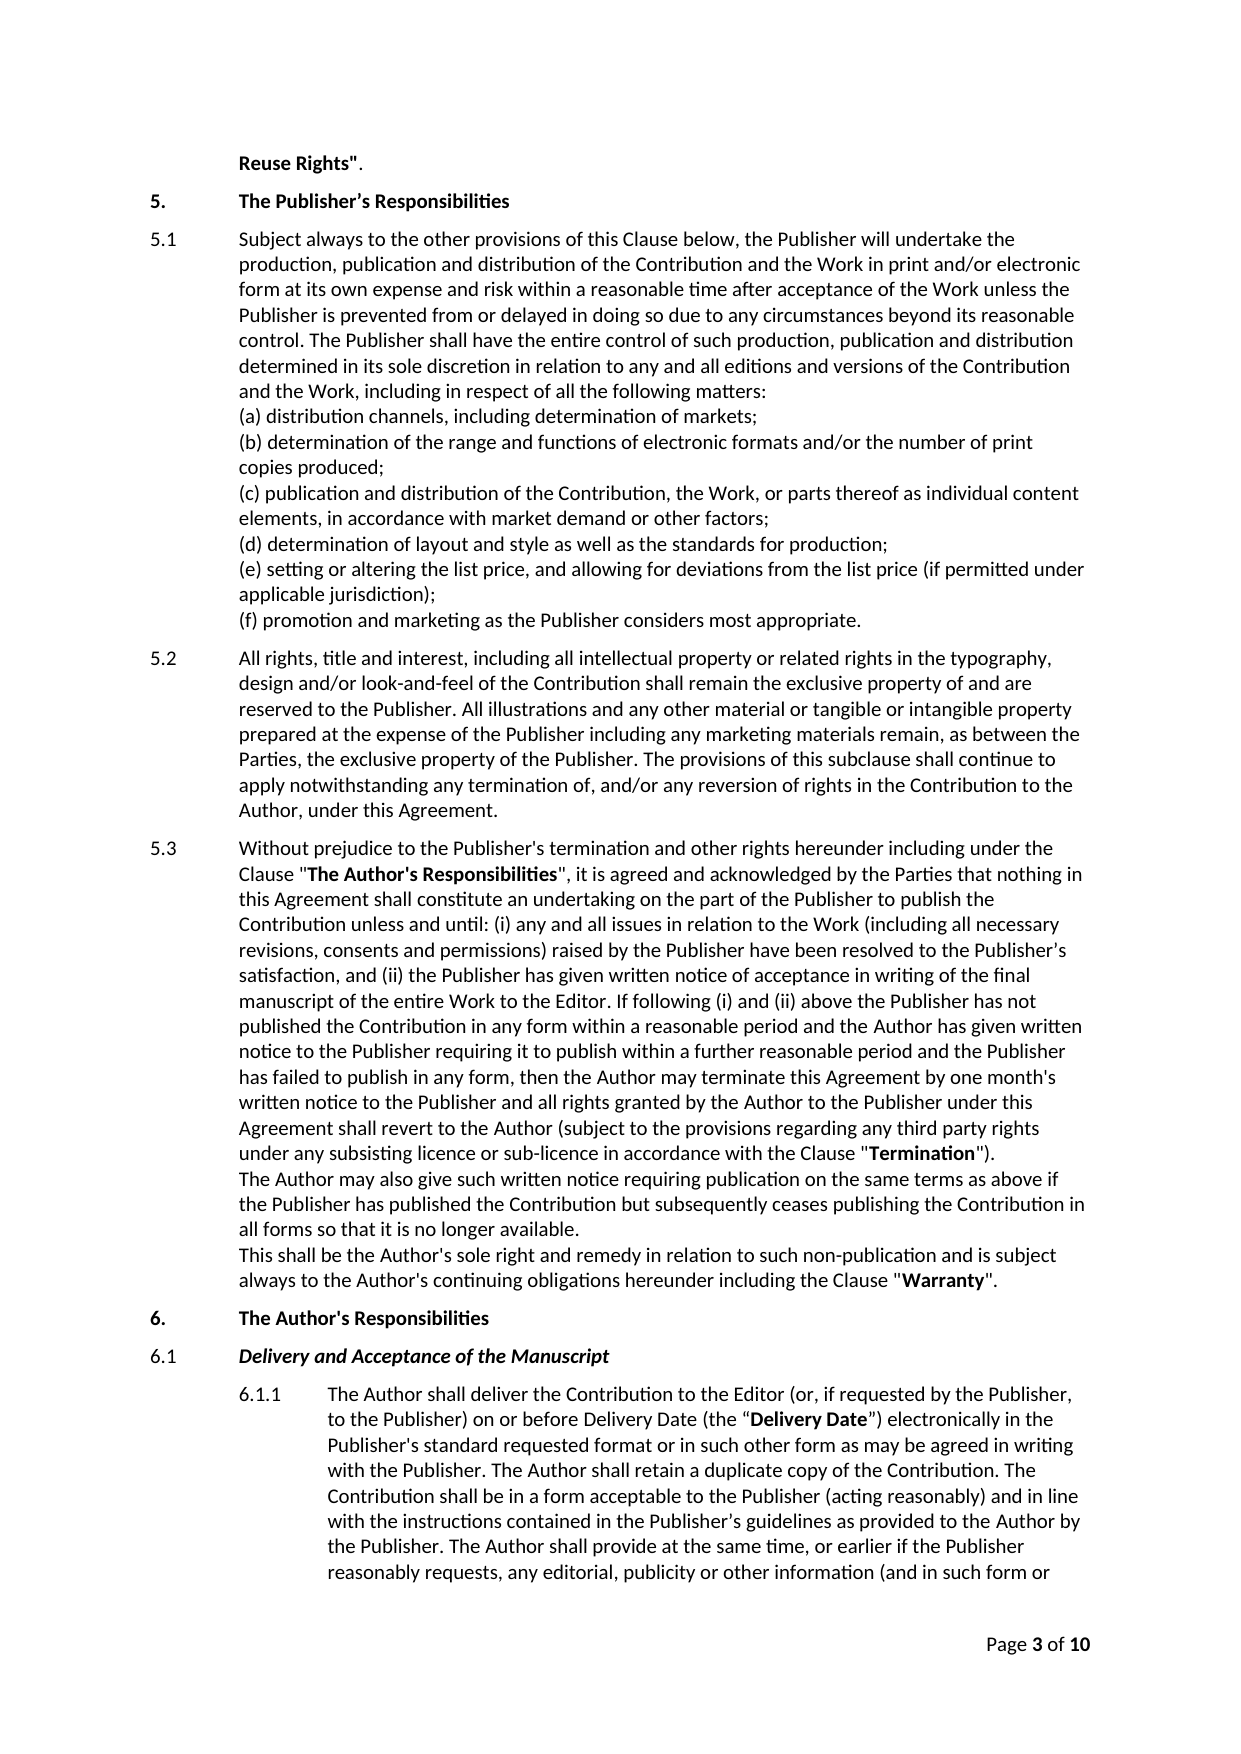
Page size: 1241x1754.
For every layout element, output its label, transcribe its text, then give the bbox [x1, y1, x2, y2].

list The 's Responsibilities [150, 1305, 1090, 1331]
list Delivery and Acceptance of the Manuscript [150, 1343, 1090, 1369]
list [239, 1381, 1090, 1584]
list Subject always to the other provisions of this Clause below, the Publisher will undertake the production, publication and distribution of the Contribution and the Work in print and/or electronic form at its own expense and risk within a reasonable time after acceptance of the Work unless the Publisher is prevented from or delayed in doing so due to any circumstances beyond its reasonable control. The Publisher shall have the entire control of such production, publication and distribution determined in its sole discretion in relation to any and all editions and versions of the Contribution and the Work, including in respect of all the following matters: (a) distribution channels, including determination of markets; (b) determination of the range and functions of electronic formats and/or the number of print copies produced; (c) publication and distribution of the Contribution, the Work, or parts thereof as individual content elements, in accordance with market demand or other factors; (d) determination of layout and style as well as the standards for production; (e) setting or altering the list price, and allowing for deviations from the list price (if permitted under applicable jurisdiction); (f) promotion and marketing as the Publisher considers most appropriate. [150, 226, 1090, 632]
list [150, 150, 1090, 175]
list Without prejudice to the Publisher's termination and other rights hereunder including under the Clause "The 's Responsibilities", it is agreed and acknowledged by the Parties that nothing in this Agreement shall constitute an undertaking on the part of the Publisher to publish the Contribution unless and until: (i) any and all issues in relation to the Work (including all necessary revisions, consents and permissions) raised by the Publisher have been resolved to the Publisher’s satisfaction, and (ii) the Publisher has given written notice of acceptance in writing of the final manuscript of the entire Work to the Editor. If following (i) and (ii) above the Publisher has not published the Contribution in any form within a reasonable period and the has given written notice to the Publisher requiring it to publish within a further reasonable period and the Publisher has failed to publish in any form, then the may terminate this Agreement by one month's written notice to the Publisher and all rights granted by the to the Publisher under this Agreement shall revert to the (subject to the provisions regarding any third party rights under any subsisting licence or sub-licence in accordance with the Clause "Termination"). The may also give such written notice requiring publication on the same terms as above if the Publisher has published the Contribution but subsequently ceases publishing the Contribution in all forms so that it is no longer available. This shall be the 's sole right and remedy in relation to such non-publication and is subject always to the 's continuing obligations hereunder including the Clause "Warranty". [150, 835, 1090, 1293]
list The Publisher’s Responsibilities [150, 188, 1090, 213]
list All rights, title and interest, including all intellectual property or related rights in the typography, design and/or look-and-feel of the Contribution shall remain the exclusive property of and are reserved to the Publisher. All illustrations and any other material or tangible or intangible property prepared at the expense of the Publisher including any marketing materials remain, as between the Parties, the exclusive property of the Publisher. The provisions of this subclause shall continue to apply notwithstanding any termination of, and/or any reversion of rights in the Contribution to the , under this Agreement. [150, 645, 1090, 823]
